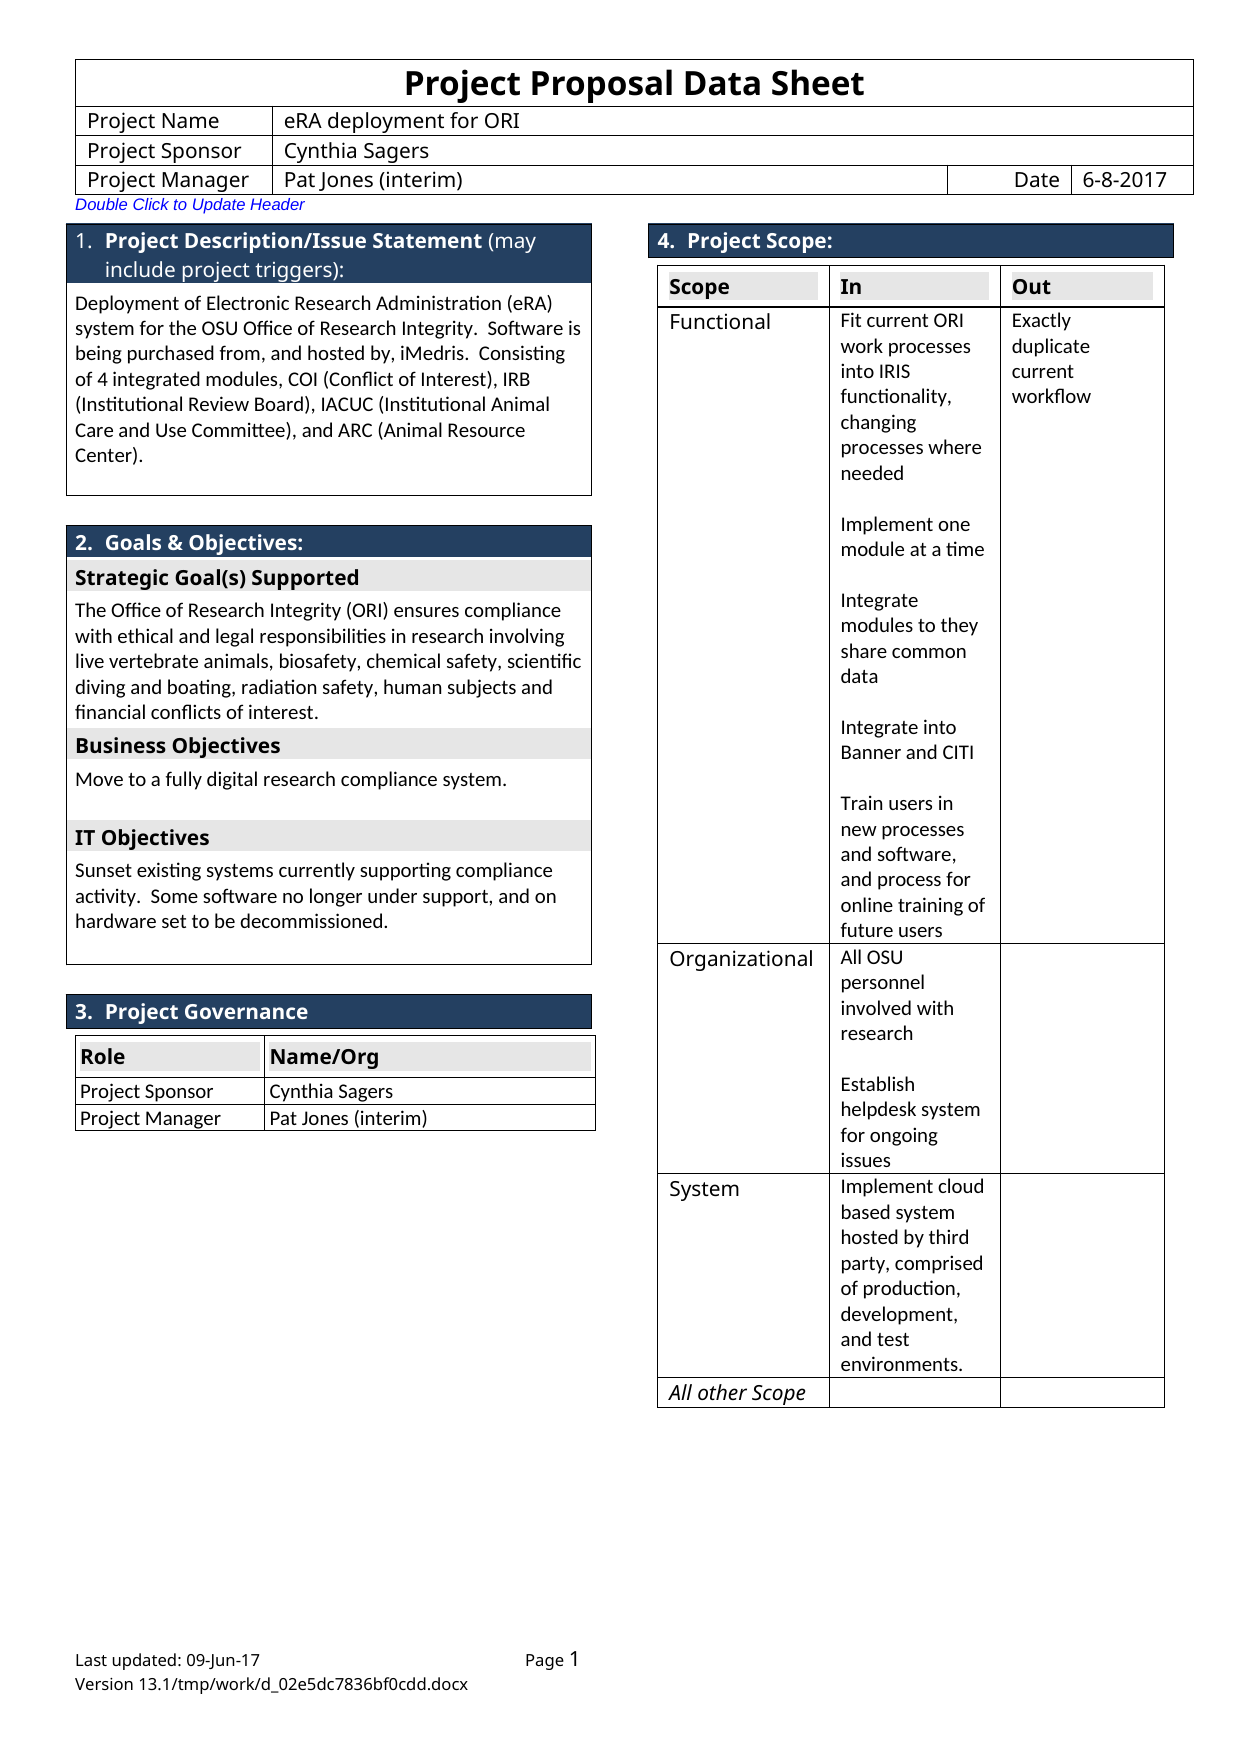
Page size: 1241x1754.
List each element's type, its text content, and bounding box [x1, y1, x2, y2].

subtitle IT Objectives [67, 820, 591, 851]
text Deployment of Electronic Research Administration (eRA) system for the OSU Office of Research Integrity. Software is being purchased from, and hosted by, iMedris. Consisting of 4 integrated modules, COI (Conflict of Interest), IRB (Institutional Review Board), IACUC (Institutional Animal Care and Use Committee), and ARC (Animal Resource Center). [67, 287, 591, 468]
table_cell System [658, 1174, 829, 1377]
table_cell [1001, 1378, 1164, 1407]
table_cell Fit current ORI work processes into IRIS functionality, changing processes where needed Implement one module at a time Integrate modules to they share common data Integrate into Banner and CITI Train users in new processes and software, and process for online training of future users [830, 308, 1000, 943]
subtitle Project Description/Issue Statement (may include project triggers): [67, 225, 591, 283]
text The Office of Research Integrity (ORI) ensures compliance with ethical and legal responsibilities in research involving live vertebrate animals, biosafety, chemical safety, scientific diving and boating, radiation safety, human subjects and financial conflicts of interest. [67, 594, 591, 725]
table_cell Implement cloud based system hosted by third party, comprised of production, development, and test environments. [830, 1174, 1000, 1377]
subtitle Business Objectives [67, 728, 591, 759]
table_header Name/Org [265, 1036, 595, 1077]
table_header Scope [658, 266, 829, 306]
text Sunset existing systems currently supporting compliance activity. Some software no longer under support, and on hardware set to be decommissioned. [67, 854, 591, 934]
table_cell Exactly duplicate current workflow [1001, 308, 1164, 943]
table_cell [1001, 944, 1164, 1173]
table_cell All other Scope [658, 1378, 829, 1407]
table_header Out [1001, 266, 1164, 306]
table_cell Project Sponsor [76, 1078, 264, 1104]
subtitle Project Scope: [649, 225, 1173, 257]
table_cell Cynthia Sagers [265, 1078, 595, 1104]
subtitle Goals & Objectives: [67, 526, 591, 557]
text Move to a fully digital research compliance system. [67, 763, 591, 791]
table_cell All OSU personnel involved with research Establish helpdesk system for ongoing issues [830, 944, 1000, 1173]
subtitle Strategic Goal(s) Supported [67, 560, 591, 591]
table_cell Project Manager [76, 1105, 264, 1130]
table_cell Functional [658, 308, 829, 943]
table_cell Organizational [658, 944, 829, 1173]
table_header In [830, 266, 1000, 306]
table_cell [1001, 1174, 1164, 1377]
table_cell Pat Jones (interim) [265, 1105, 595, 1130]
table_header Role [76, 1036, 264, 1077]
table_cell [830, 1378, 1000, 1407]
subtitle Project Governance [67, 995, 591, 1028]
